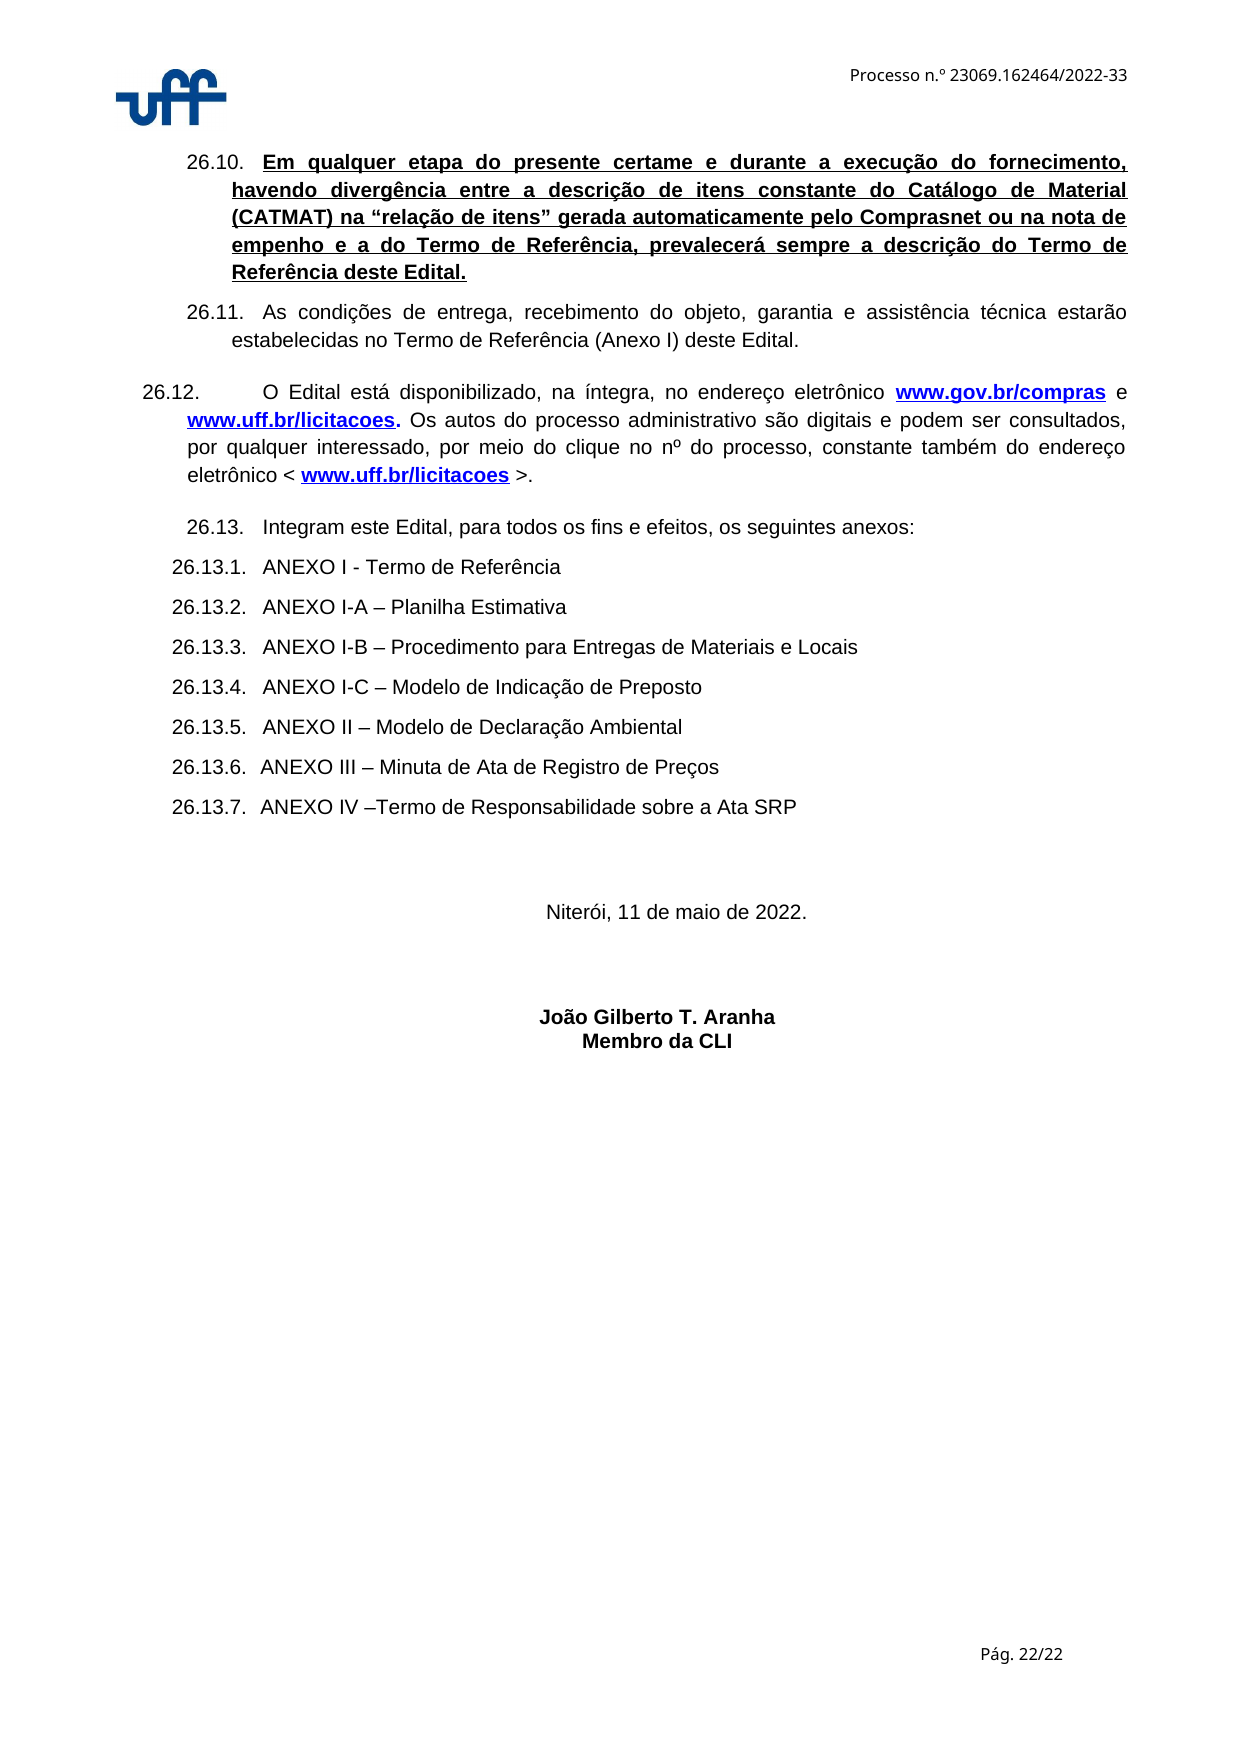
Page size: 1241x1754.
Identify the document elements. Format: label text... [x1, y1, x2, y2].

list O Edital está disponibilizado, na íntegra, no endereço eletrônico www.gov.br/compras e www.uff.br/licitacoes. Os autos do processo administrativo são digitais e podem ser consultados, por qualquer interessado, por meio do clique no nº do processo, constante também do endereço eletrônico < www.uff.br/licitacoes >. [142, 380, 1128, 486]
list ANEXO I-C – Modelo de Indicação de Preposto [172, 675, 1128, 699]
text Membro da CLI [112, 1029, 1128, 1053]
list ANEXO II – Modelo de Declaração Ambiental [172, 715, 1128, 739]
list As condições de entrega, recebimento do objeto, garantia e assistência técnica estarão estabelecidas no Termo de Referência (Anexo I) deste Edital. [186, 300, 1128, 351]
text Niterói, 11 de maio de 2022. [150, 900, 1129, 924]
text João Gilberto T. Aranha [112, 1005, 1128, 1029]
list Integram este Edital, para todos os fins e efeitos, os seguintes anexos: [186, 515, 1128, 539]
picture [114, 69, 227, 131]
list ANEXO I-B – Procedimento para Entregas de Materiais e Locais [172, 635, 1128, 659]
list ANEXO IV –Termo de Responsabilidade sobre a Ata SRP [172, 795, 1128, 819]
list ANEXO I - Termo de Referência [172, 555, 1128, 579]
list ANEXO I-A – Planilha Estimativa [172, 595, 1128, 619]
list ANEXO III – Minuta de Ata de Registro de Preços [172, 755, 1128, 779]
list Em qualquer etapa do presente certame e durante a execução do fornecimento, havendo divergência entre a descrição de itens constante do Catálogo de Material (CATMAT) na “relação de itens” gerada automaticamente pelo Comprasnet ou na nota de empenho e a do Termo de Referência, prevalecerá sempre a descrição do Termo de Referência deste Edital. [186, 150, 1128, 284]
